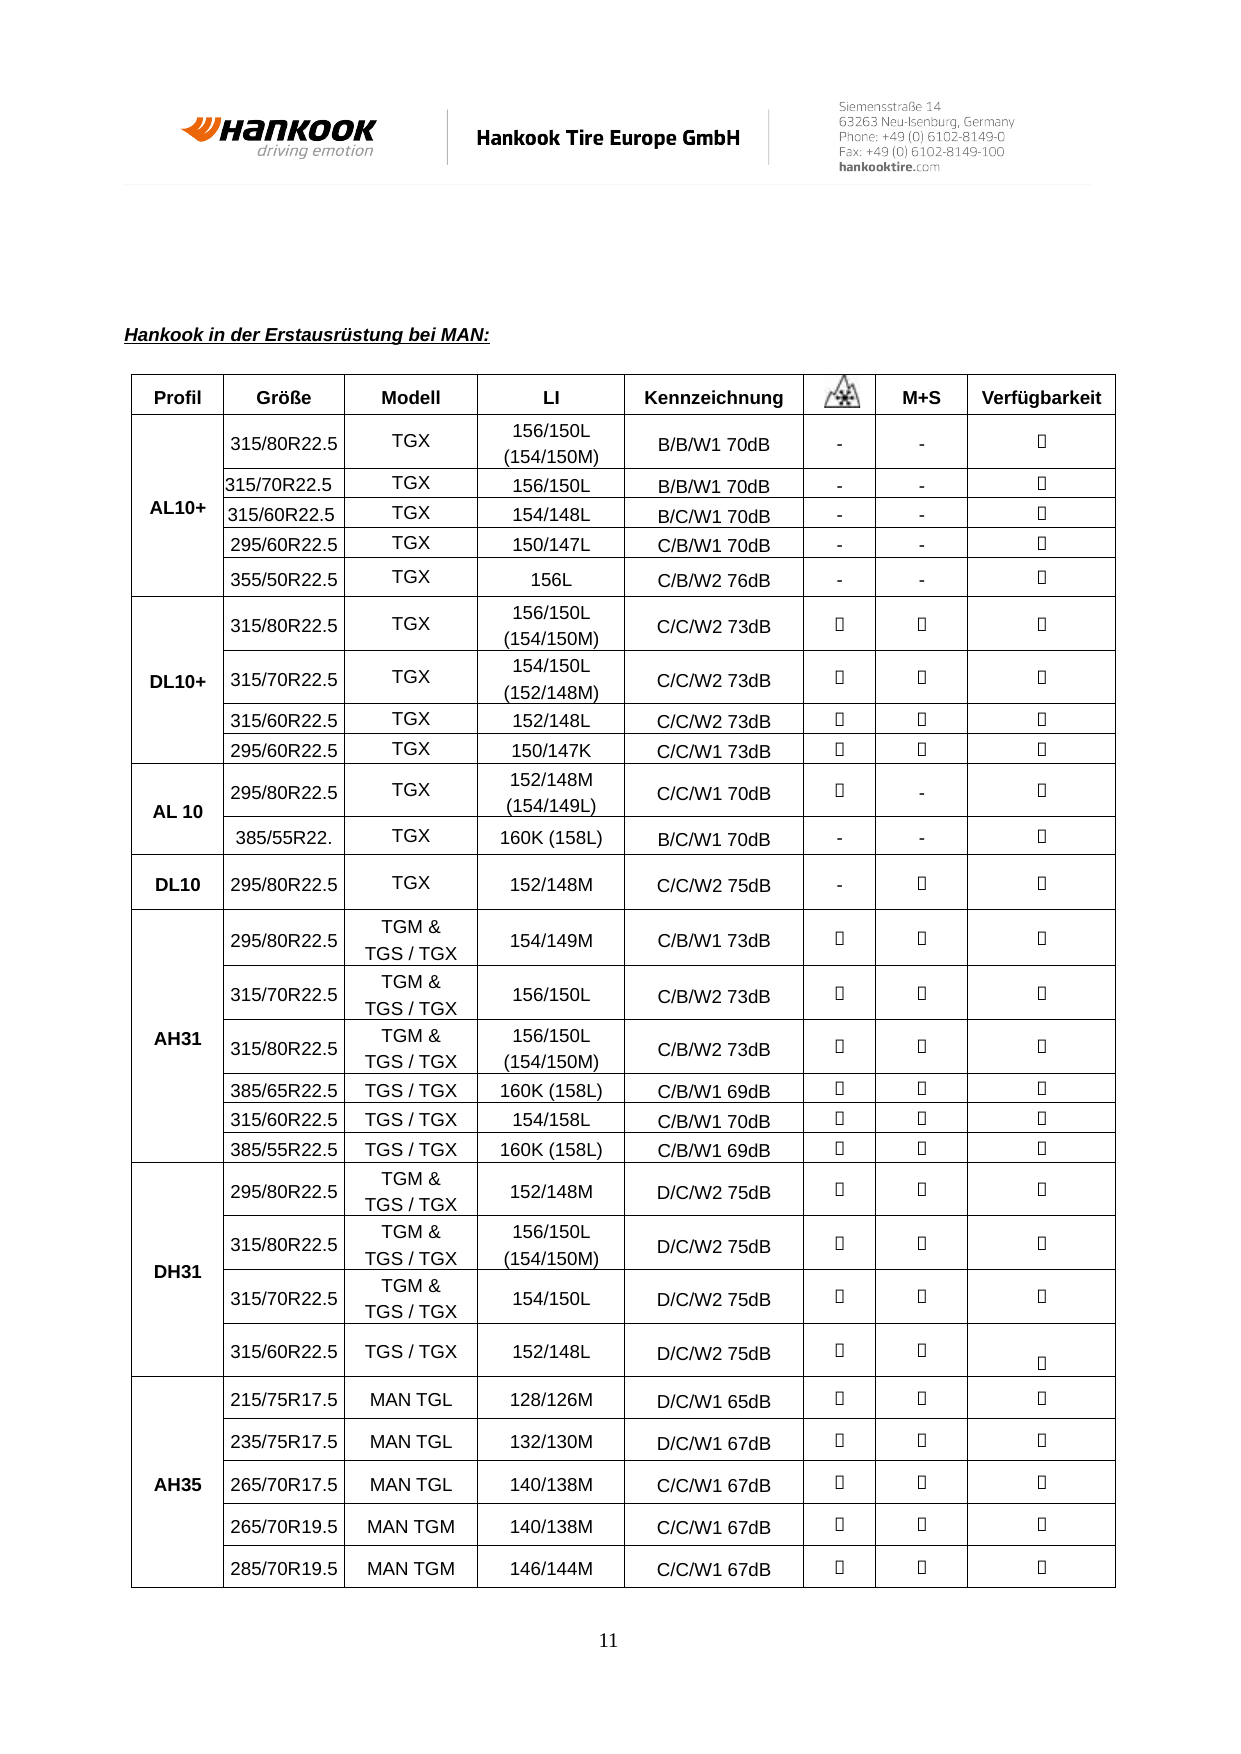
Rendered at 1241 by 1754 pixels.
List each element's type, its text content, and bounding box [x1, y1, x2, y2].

table_cell AL10+ [132, 415, 223, 596]
table_cell  [968, 817, 1115, 854]
table_cell TGS / TGX [345, 1103, 477, 1132]
table_cell  [876, 1324, 967, 1376]
table_cell  [876, 734, 967, 763]
table_cell 152/148L [478, 704, 624, 733]
picture [824, 375, 861, 408]
table_cell  [804, 764, 875, 816]
table_cell 150/147L [478, 528, 624, 557]
table_cell  [968, 1103, 1115, 1132]
table_cell MAN TGM [345, 1546, 477, 1587]
table_cell 132/130M [478, 1419, 624, 1460]
table_cell 355/50R22.5 [224, 558, 344, 596]
table_cell 315/80R22.5 [224, 415, 344, 467]
table_cell 140/138M [478, 1461, 624, 1503]
table_cell  [968, 764, 1115, 816]
table_cell AL 10 [132, 764, 223, 854]
table_cell - [804, 855, 875, 909]
table_cell C/B/W2 73dB [625, 966, 803, 1019]
table_cell  [968, 651, 1115, 703]
table_cell 156/150L [478, 469, 624, 497]
table_cell  [968, 1163, 1115, 1215]
table_cell TGX [345, 817, 477, 854]
table_cell 295/60R22.5 [224, 734, 344, 763]
table_cell TGM & TGS / TGX [345, 1270, 477, 1322]
table_header Profil [132, 375, 223, 414]
table_cell 235/75R17.5 [224, 1419, 344, 1460]
table_cell TGX [345, 469, 477, 497]
table_cell  [876, 1103, 967, 1132]
table_cell  [968, 1216, 1115, 1269]
table_cell TGX [345, 415, 477, 467]
table_cell  [968, 910, 1115, 965]
table_cell TGM & TGS / TGX [345, 910, 477, 965]
table_cell 385/55R22.5 [224, 1133, 344, 1162]
table_cell D/C/W2 75dB [625, 1163, 803, 1215]
table_cell C/C/W1 67dB [625, 1546, 803, 1587]
table_cell 295/60R22.5 [224, 528, 344, 557]
table_cell  [804, 1163, 875, 1215]
table_cell - [876, 469, 967, 497]
table_cell TGS / TGX [345, 1324, 477, 1376]
table_cell  [804, 1133, 875, 1162]
table_cell 315/80R22.5 [224, 1216, 344, 1269]
table_cell  [804, 734, 875, 763]
table_cell  [968, 1133, 1115, 1162]
table_cell  [968, 734, 1115, 763]
table_cell 156/150L [478, 966, 624, 1019]
table_cell  [876, 1270, 967, 1322]
table_cell  [968, 1546, 1115, 1587]
table_cell TGM & TGS / TGX [345, 966, 477, 1019]
table_cell 160K (158L) [478, 1133, 624, 1162]
table_cell  [876, 597, 967, 649]
table_cell - [876, 415, 967, 467]
table_cell 295/80R22.5 [224, 1163, 344, 1215]
table_cell  [804, 1324, 875, 1376]
table_cell 315/60R22.5 [224, 704, 344, 733]
table_cell 160K (158L) [478, 817, 624, 854]
table_header Verfügbarkeit [968, 375, 1115, 414]
table_cell TGS / TGX [345, 1133, 477, 1162]
table_cell  [968, 528, 1115, 557]
table_cell C/C/W2 73dB [625, 704, 803, 733]
table_cell C/B/W1 69dB [625, 1074, 803, 1102]
table_cell AH35 [132, 1377, 223, 1587]
table_cell 265/70R17.5 [224, 1461, 344, 1503]
table_cell 285/70R19.5 [224, 1546, 344, 1587]
table_cell  [804, 1103, 875, 1132]
table_cell 385/55R22. [224, 817, 344, 854]
table_cell TGX [345, 597, 477, 649]
table_cell  [968, 597, 1115, 649]
table_cell B/B/W1 70dB [625, 469, 803, 497]
table_cell - [876, 498, 967, 527]
table_cell 265/70R19.5 [224, 1504, 344, 1545]
table_cell 152/148M (154/149L) [478, 764, 624, 816]
table_cell  [804, 1419, 875, 1460]
table_cell - [804, 558, 875, 596]
table_cell 156/150L (154/150M) [478, 1216, 624, 1269]
table_cell TGM & TGS / TGX [345, 1216, 477, 1269]
table_cell DL10 [132, 855, 223, 909]
table_cell - [804, 469, 875, 497]
table_cell TGX [345, 764, 477, 816]
table_cell D/C/W2 75dB [625, 1324, 803, 1376]
table_cell C/B/W1 73dB [625, 910, 803, 965]
table_cell  [876, 1504, 967, 1545]
table_cell 150/147K [478, 734, 624, 763]
table_cell  [876, 1216, 967, 1269]
table_cell  [876, 1546, 967, 1587]
table_cell C/B/W1 69dB [625, 1133, 803, 1162]
table_cell 315/70R22.5 [224, 966, 344, 1019]
table_cell B/C/W1 70dB [625, 498, 803, 527]
table_cell  [968, 1324, 1115, 1376]
table_cell - [804, 528, 875, 557]
table_cell - [804, 415, 875, 467]
table_cell 315/80R22.5 [224, 597, 344, 649]
table_cell  [968, 966, 1115, 1019]
table_cell  [968, 469, 1115, 497]
table_cell AH31 [132, 910, 223, 1162]
table_cell  [804, 651, 875, 703]
table_cell  [876, 1377, 967, 1418]
table_cell TGX [345, 558, 477, 596]
table_cell 315/70R22.5 [224, 469, 344, 497]
table_cell  [968, 855, 1115, 909]
table_cell 315/60R22.5 [224, 1324, 344, 1376]
table_cell 315/80R22.5 [224, 1020, 344, 1072]
table_cell 140/138M [478, 1504, 624, 1545]
table_cell D/C/W2 75dB [625, 1270, 803, 1322]
table_cell 154/149M [478, 910, 624, 965]
table_cell C/C/W1 67dB [625, 1504, 803, 1545]
table_cell TGM & TGS / TGX [345, 1163, 477, 1215]
picture [124, 73, 1092, 185]
table_cell 160K (158L) [478, 1074, 624, 1102]
table_cell TGX [345, 855, 477, 909]
table_cell 152/148M [478, 1163, 624, 1215]
table_cell  [968, 1461, 1115, 1503]
table_cell 146/144M [478, 1546, 624, 1587]
table_cell  [968, 415, 1115, 467]
table_cell  [968, 704, 1115, 733]
table_cell TGX [345, 528, 477, 557]
table_cell 128/126M [478, 1377, 624, 1418]
table_header LI [478, 375, 624, 414]
table_cell MAN TGL [345, 1377, 477, 1418]
table_cell C/C/W1 67dB [625, 1461, 803, 1503]
table_cell  [804, 1216, 875, 1269]
table_cell 385/65R22.5 [224, 1074, 344, 1102]
table_cell - [876, 558, 967, 596]
table_cell  [876, 1461, 967, 1503]
table_cell  [804, 1377, 875, 1418]
table_cell 315/70R22.5 [224, 651, 344, 703]
table_cell 156L [478, 558, 624, 596]
table_cell 154/148L [478, 498, 624, 527]
table_cell C/C/W2 73dB [625, 651, 803, 703]
table_cell  [804, 704, 875, 733]
table_cell 315/60R22.5 [224, 498, 344, 527]
table_header Größe [224, 375, 344, 414]
table_cell D/C/W1 67dB [625, 1419, 803, 1460]
table_cell 295/80R22.5 [224, 764, 344, 816]
table_cell  [876, 966, 967, 1019]
table_cell 154/150L (152/148M) [478, 651, 624, 703]
table_header Kennzeichnung [625, 375, 803, 414]
table_cell  [804, 1270, 875, 1322]
table_cell - [876, 528, 967, 557]
table_cell  [968, 1074, 1115, 1102]
table_cell 315/60R22.5 [224, 1103, 344, 1132]
table_cell  [876, 1133, 967, 1162]
table_cell - [876, 817, 967, 854]
table_cell  [876, 910, 967, 965]
table_header Modell [345, 375, 477, 414]
table_cell  [968, 1504, 1115, 1545]
table_cell  [876, 651, 967, 703]
table_cell 315/70R22.5 [224, 1270, 344, 1322]
table_cell DL10+ [132, 597, 223, 763]
table_header M+S [876, 375, 967, 414]
table_cell 154/158L [478, 1103, 624, 1132]
table_cell 156/150L (154/150M) [478, 597, 624, 649]
table_cell C/C/W2 75dB [625, 855, 803, 909]
table_cell - [804, 498, 875, 527]
table_cell - [876, 764, 967, 816]
table_cell  [804, 1020, 875, 1072]
table_cell  [876, 1419, 967, 1460]
table_cell 156/150L (154/150M) [478, 415, 624, 467]
table_cell MAN TGL [345, 1419, 477, 1460]
table_cell C/C/W2 73dB [625, 597, 803, 649]
table_cell MAN TGL [345, 1461, 477, 1503]
table_cell 154/150L [478, 1270, 624, 1322]
table_header [804, 375, 875, 414]
table_cell  [876, 704, 967, 733]
table_cell TGX [345, 651, 477, 703]
table_cell C/B/W1 70dB [625, 1103, 803, 1132]
table_cell  [804, 1074, 875, 1102]
table_cell C/B/W2 73dB [625, 1020, 803, 1072]
table_cell  [804, 910, 875, 965]
table_cell 295/80R22.5 [224, 910, 344, 965]
table_cell  [876, 1163, 967, 1215]
table_cell  [968, 1020, 1115, 1072]
table_cell  [968, 498, 1115, 527]
table_cell D/C/W2 75dB [625, 1216, 803, 1269]
table_cell C/C/W1 73dB [625, 734, 803, 763]
table_cell D/C/W1 65dB [625, 1377, 803, 1418]
table_cell  [804, 1504, 875, 1545]
table_cell 156/150L (154/150M) [478, 1020, 624, 1072]
table_cell TGX [345, 734, 477, 763]
table_cell C/C/W1 70dB [625, 764, 803, 816]
table_cell TGX [345, 498, 477, 527]
table_cell 295/80R22.5 [224, 855, 344, 909]
table_cell 152/148M [478, 855, 624, 909]
table_cell C/B/W1 70dB [625, 528, 803, 557]
table_cell TGX [345, 704, 477, 733]
text Hankook in der Erstausrüstung bei MAN: [124, 324, 1092, 346]
table_cell  [968, 558, 1115, 596]
table_cell  [804, 1546, 875, 1587]
table_cell MAN TGM [345, 1504, 477, 1545]
table_cell  [968, 1419, 1115, 1460]
table_cell  [804, 966, 875, 1019]
table_cell 215/75R17.5 [224, 1377, 344, 1418]
table_cell  [876, 855, 967, 909]
table_cell  [876, 1020, 967, 1072]
table_cell TGS / TGX [345, 1074, 477, 1102]
table_cell DH31 [132, 1163, 223, 1376]
table_cell - [804, 817, 875, 854]
table_cell  [968, 1377, 1115, 1418]
table_cell  [804, 597, 875, 649]
table_cell B/B/W1 70dB [625, 415, 803, 467]
table_cell  [804, 1461, 875, 1503]
table_cell B/C/W1 70dB [625, 817, 803, 854]
table_cell  [876, 1074, 967, 1102]
table_cell 152/148L [478, 1324, 624, 1376]
table_cell C/B/W2 76dB [625, 558, 803, 596]
table_cell  [968, 1270, 1115, 1322]
table_cell TGM & TGS / TGX [345, 1020, 477, 1072]
